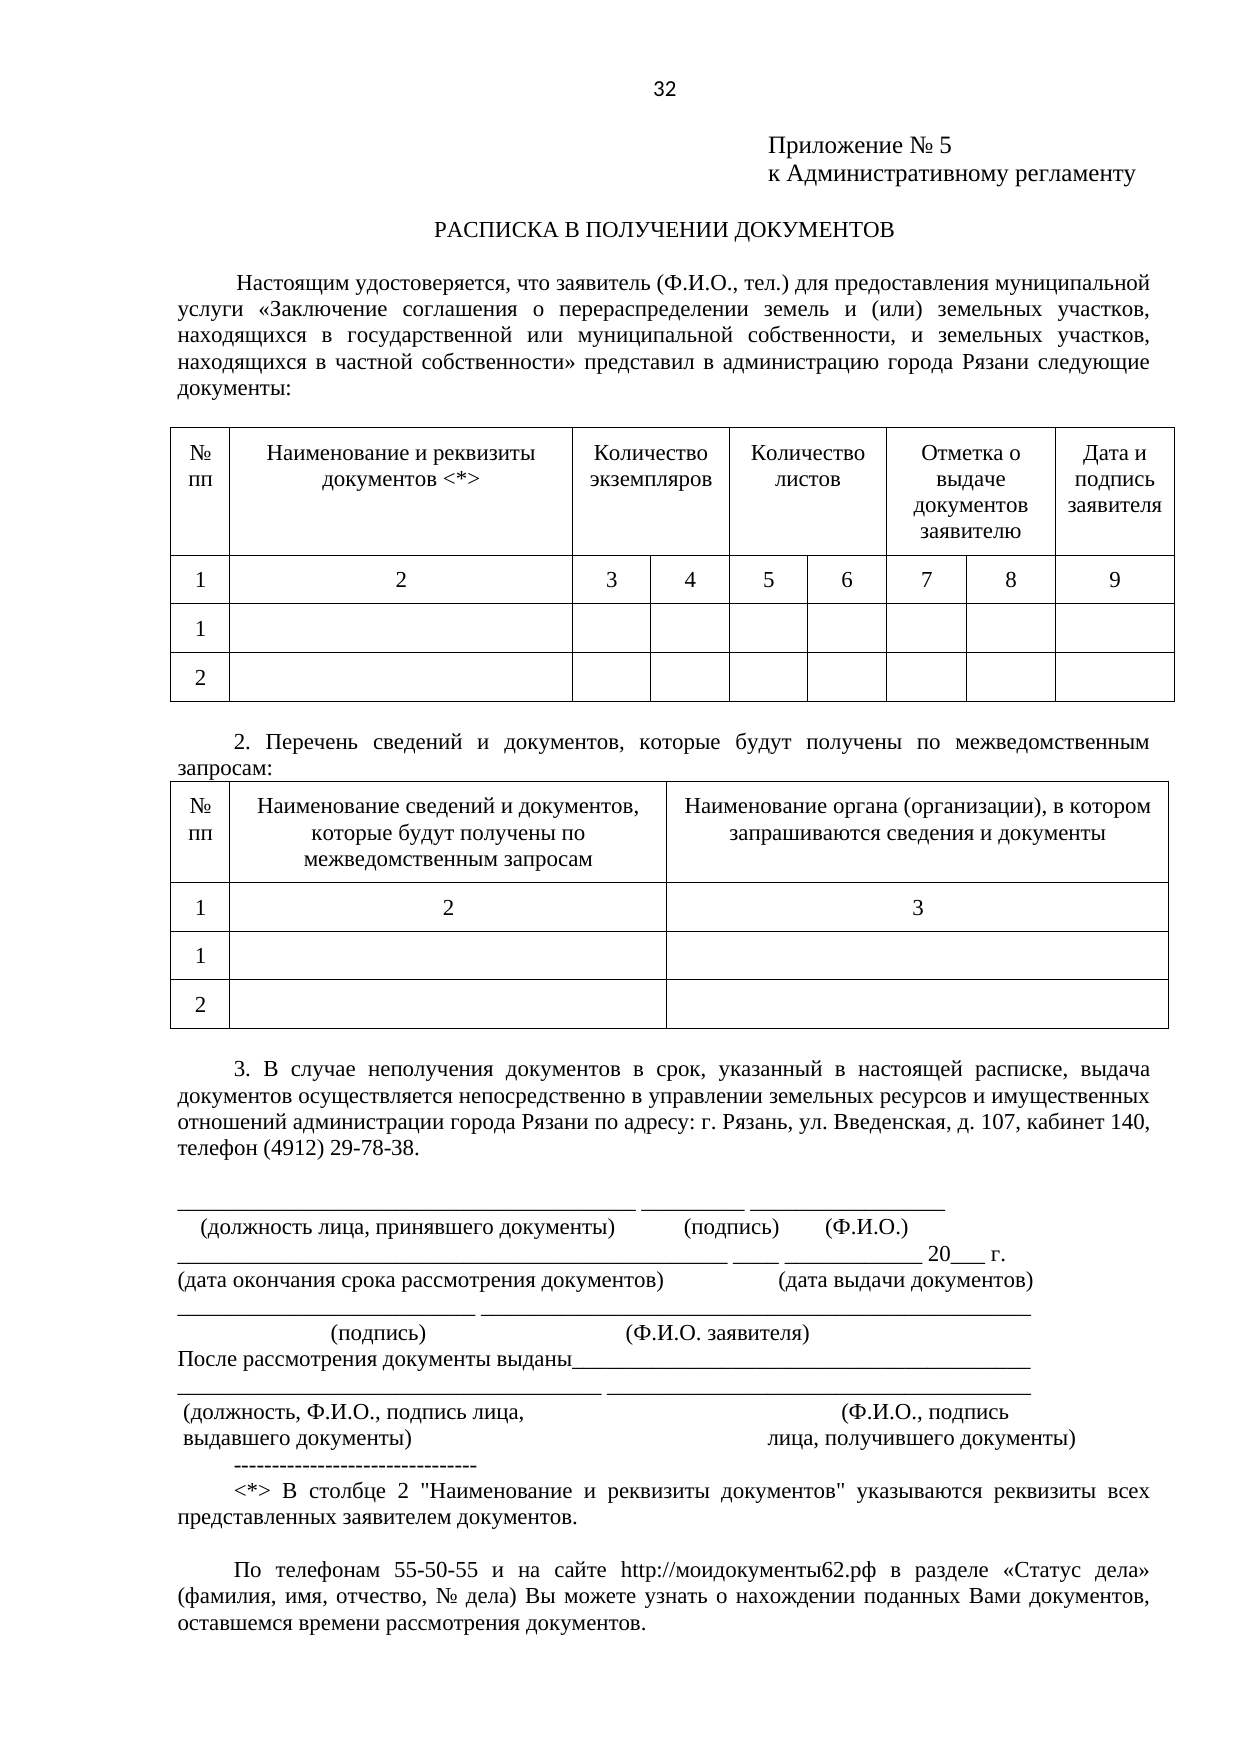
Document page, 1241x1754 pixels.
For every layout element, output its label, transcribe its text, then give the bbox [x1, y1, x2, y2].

table_header Наименование органа (организации), в котором запрашиваются сведения и документы [667, 782, 1168, 882]
table_cell 3 [667, 883, 1168, 931]
table_cell 1 [171, 932, 229, 979]
text к Административному регламенту [768, 158, 1152, 187]
table_cell 2 [171, 653, 229, 701]
table_cell [230, 604, 572, 652]
table_cell 3 [573, 556, 650, 603]
table_cell 2 [230, 883, 666, 931]
table_cell [667, 932, 1168, 979]
table_cell [230, 932, 666, 979]
table_cell [967, 604, 1055, 652]
text -------------------------------- [177, 1451, 1152, 1477]
text 3. В случае неполучения документов в срок, указанный в настоящей расписке, выдача документов осуществляется непосредственно в управлении земельных ресурсов и имущественных отношений администрации города Рязани по адресу: г. Рязань, ул. Введенская, д. 107, кабинет 140, телефон (4912) 29-78-38. [177, 1055, 1152, 1161]
table_cell 2 [230, 556, 572, 603]
table_cell 6 [808, 556, 886, 603]
table_cell [573, 653, 650, 701]
text _____________________________________ _____________________________________ [177, 1372, 1152, 1398]
table_cell [808, 604, 886, 652]
table_cell [887, 604, 966, 652]
table_cell 2 [171, 980, 229, 1028]
table_cell [651, 604, 729, 652]
table_cell [808, 653, 886, 701]
text РАСПИСКА В ПОЛУЧЕНИИ ДОКУМЕНТОВ [177, 216, 1152, 242]
table_header Наименование и реквизиты документов <*> [230, 428, 572, 554]
table_header Количество экземпляров [573, 428, 729, 554]
table_cell 4 [651, 556, 729, 603]
table_cell 5 [730, 556, 807, 603]
table_header Наименование сведений и документов, которые будут получены по межведомственным запросам [230, 782, 666, 882]
table_cell 1 [171, 604, 229, 652]
table_cell [667, 980, 1168, 1028]
table_cell [230, 653, 572, 701]
table_cell [573, 604, 650, 652]
table_header Отметка о выдаче документов заявителю [887, 428, 1055, 554]
table_cell [730, 604, 807, 652]
text __________________________ ________________________________________________ [177, 1292, 1152, 1319]
table_cell [1056, 604, 1174, 652]
table_header № пп [171, 782, 229, 882]
text После рассмотрения документы выданы________________________________________ [177, 1345, 1152, 1372]
text ________________________________________________ ____ ____________ 20___ г. [177, 1240, 1152, 1266]
text <*> В столбце 2 "Наименование и реквизиты документов" указываются реквизиты всех представленных заявителем документов. [177, 1477, 1152, 1530]
table_cell [651, 653, 729, 701]
table_cell 1 [171, 556, 229, 603]
table_cell [1056, 653, 1174, 701]
text (должность, Ф.И.О., подпись лица, (Ф.И.О., подпись [177, 1398, 1152, 1424]
text (должность лица, принявшего документы) (подпись) (Ф.И.О.) [177, 1213, 1152, 1240]
table_cell 1 [171, 883, 229, 931]
table_cell 9 [1056, 556, 1174, 603]
table_header № пп [171, 428, 229, 554]
table_cell [887, 653, 966, 701]
text ________________________________________ _________ _________________ [177, 1187, 1152, 1213]
table_cell 8 [967, 556, 1055, 603]
text Настоящим удостоверяется, что заявитель (Ф.И.О., тел.) для предоставления муниципальной услуги «Заключение соглашения о перераспределении земель и (или) земельных участков, находящихся в государственной или муниципальной собственности, и земельных участков, находящихся в частной собственности» представил в администрацию города Рязани следующие документы: [177, 269, 1152, 401]
text 2. Перечень сведений и документов, которые будут получены по межведомственным запросам: [177, 728, 1152, 781]
table_cell [230, 980, 666, 1028]
text По телефонам 55-50-55 и на сайте http://моидокументы62.рф в разделе «Статус дела» (фамилия, имя, отчество, № дела) Вы можете узнать о нахождении поданных Вами документов, оставшемся времени рассмотрения документов. [177, 1556, 1152, 1635]
table_header Дата и подпись заявителя [1056, 428, 1174, 554]
text Приложение № 5 [768, 130, 1152, 158]
text выдавшего документы) лица, получившего документы) [177, 1424, 1152, 1451]
text (подпись) (Ф.И.О. заявителя) [251, 1319, 1152, 1345]
table_cell [967, 653, 1055, 701]
table_cell 7 [887, 556, 966, 603]
text (дата окончания срока рассмотрения документов) (дата выдачи документов) [177, 1266, 1152, 1292]
table_header Количество листов [730, 428, 886, 554]
table_cell [730, 653, 807, 701]
